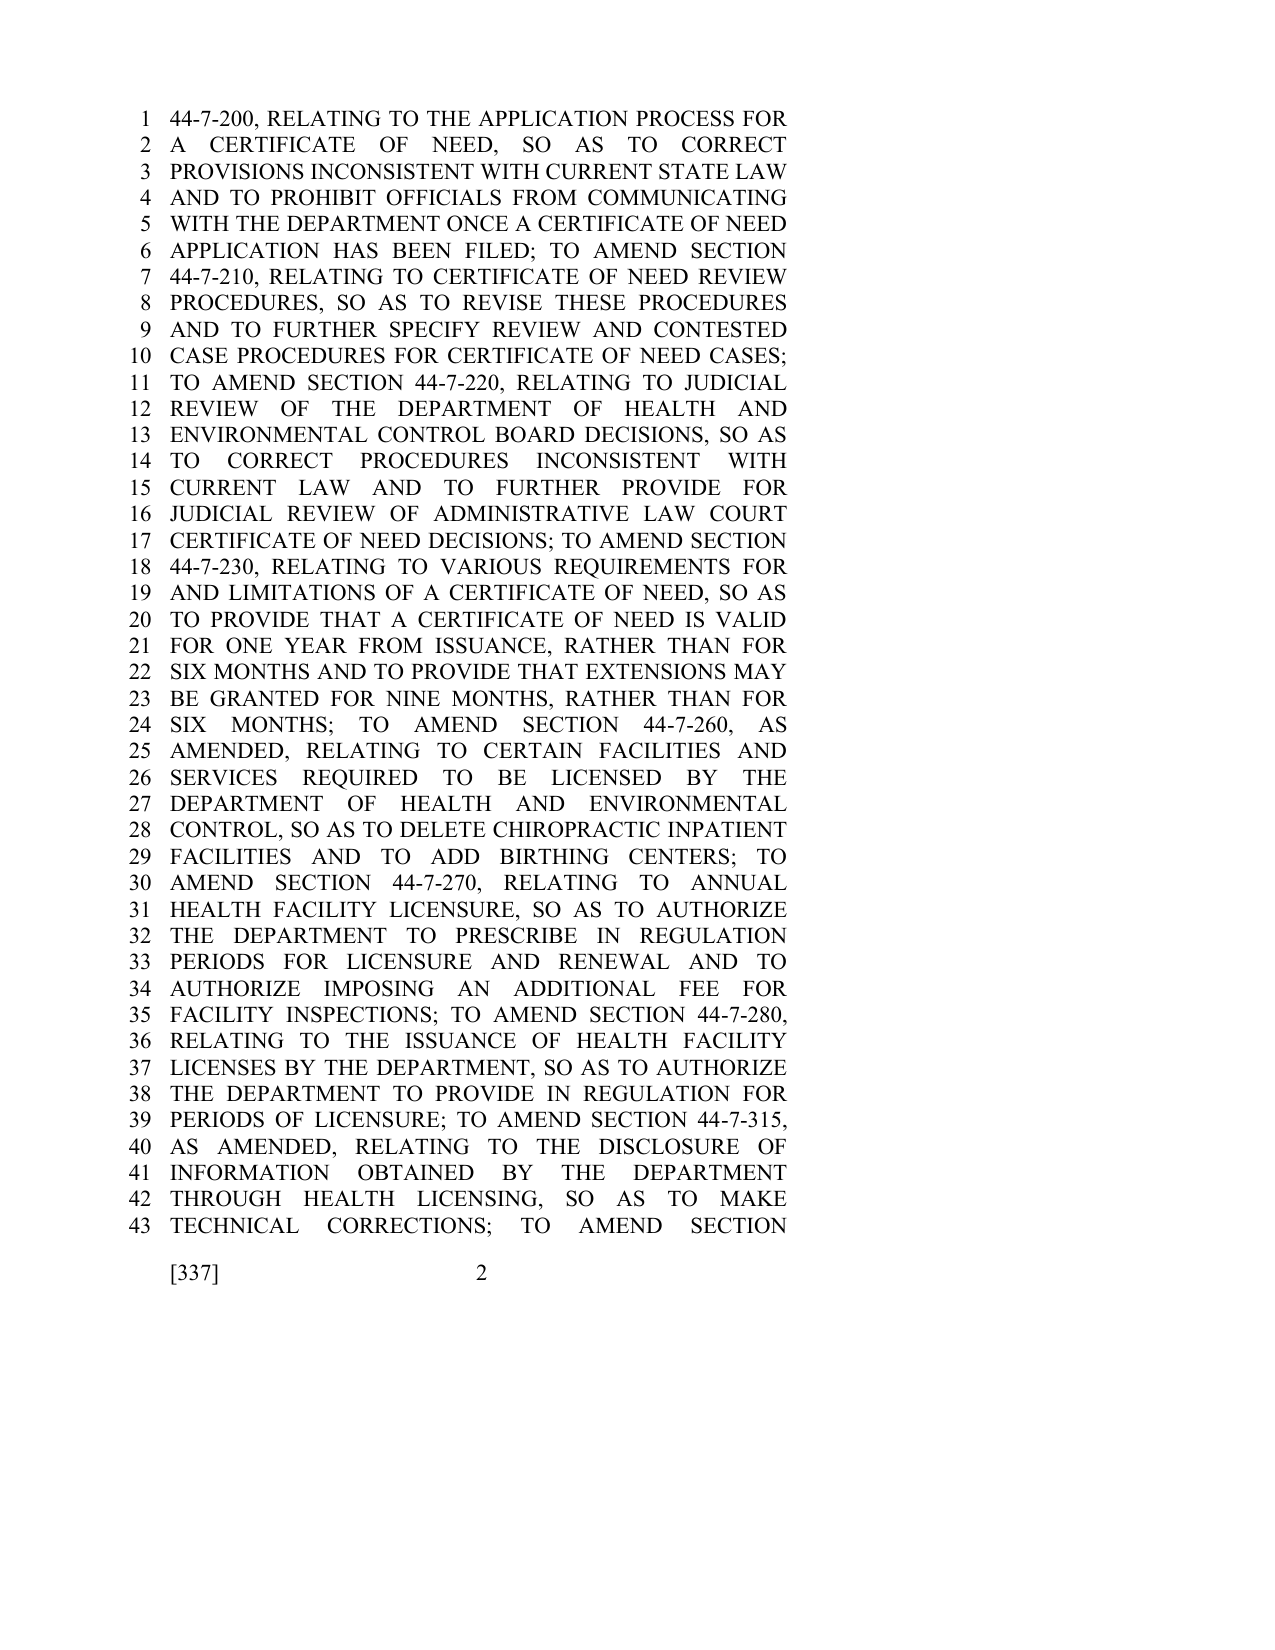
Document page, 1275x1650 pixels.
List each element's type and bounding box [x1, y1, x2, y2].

text [169, 105, 787, 1238]
